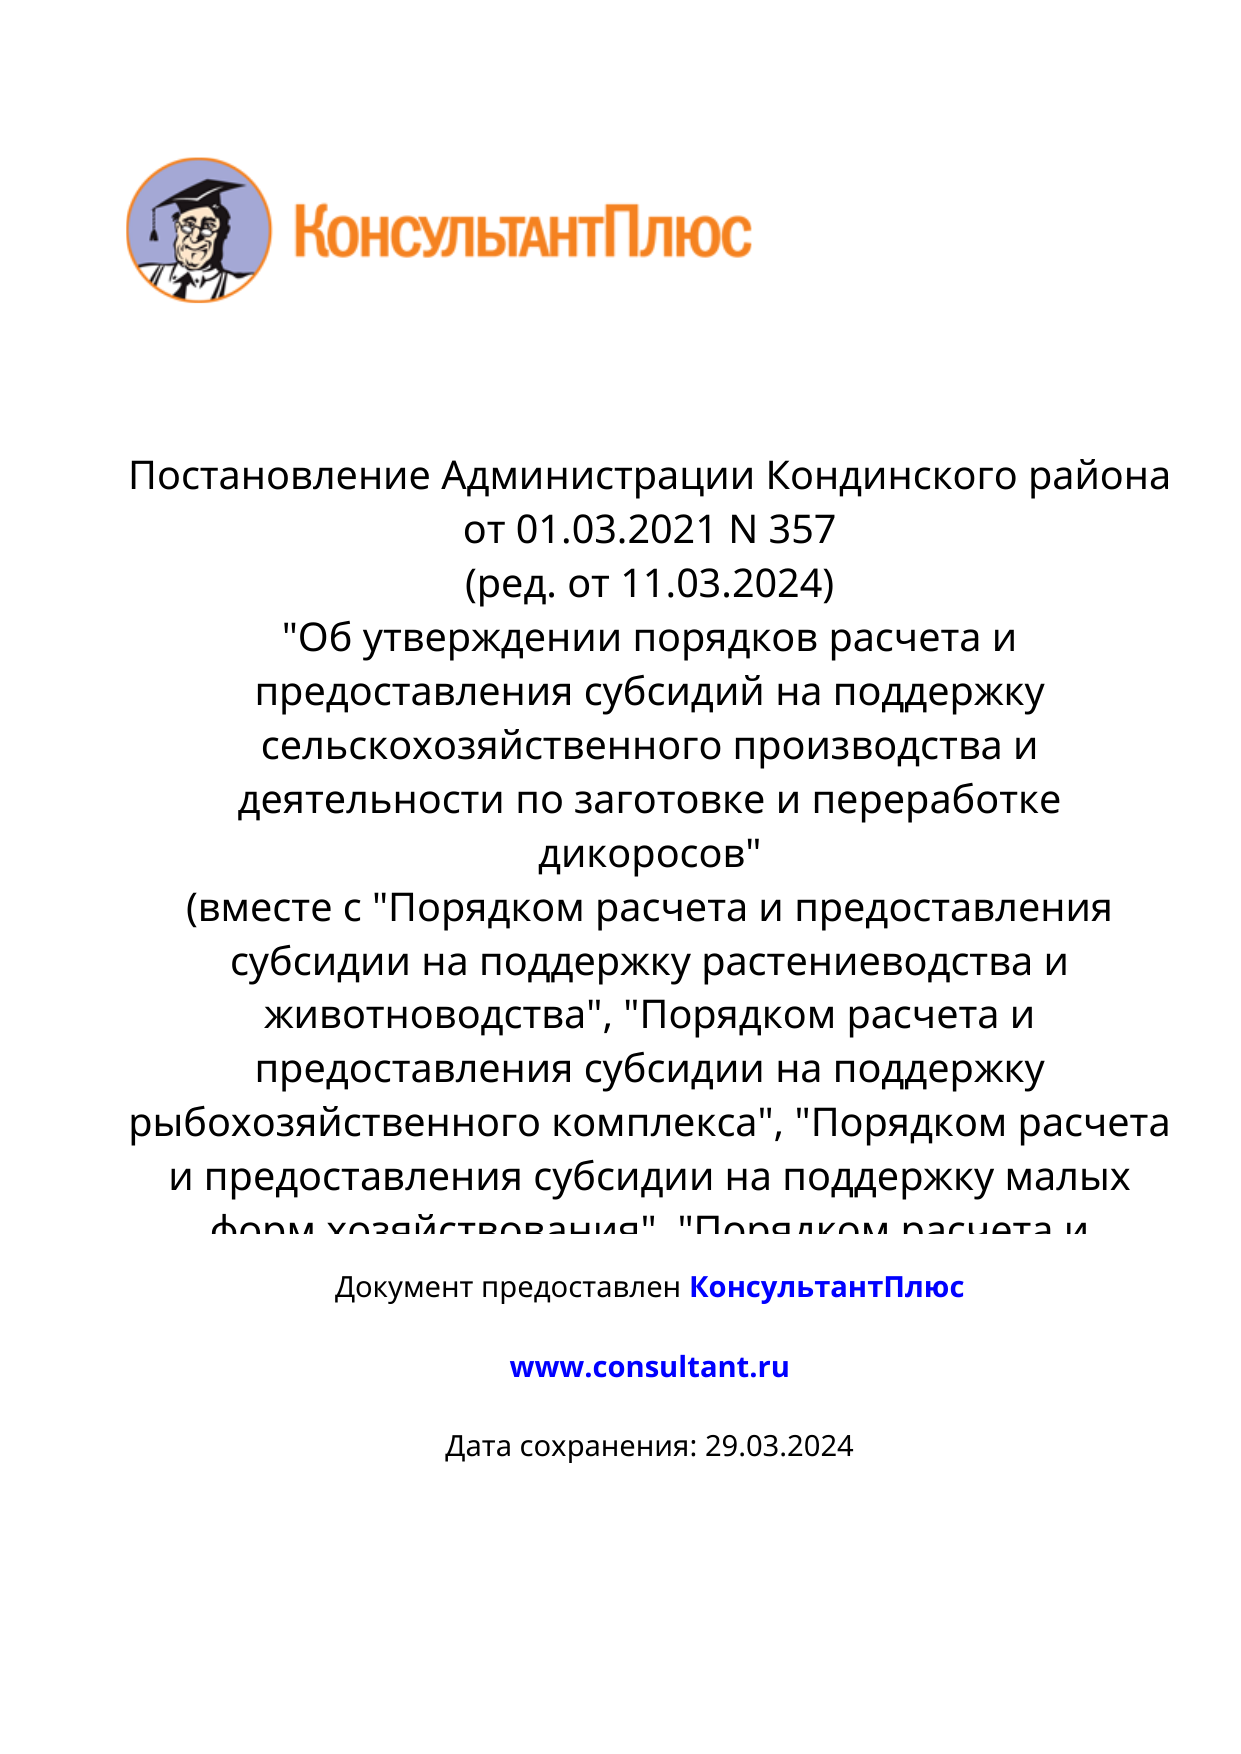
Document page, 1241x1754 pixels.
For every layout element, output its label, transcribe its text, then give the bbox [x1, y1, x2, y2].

table_cell Документ предоставлен КонсультантПлюс www.consultant.ru Дата сохранения: 29.03.2024 [118, 1240, 1181, 1531]
table_cell Постановление Администрации Кондинского района от 01.03.2021 N 357 (ред. от 11.03.2024) "Об утверждении порядков расчета и предоставления субсидий на поддержку сельскохозяйственного производства и деятельности по заготовке и переработке дикоросов" (вместе с "Порядком расчета и предоставления субсидии на поддержку растениеводства и животноводства", "Порядком расчета и предоставления субсидии на поддержку рыбохозяйственного комплекса", "Порядком расчета и предоставления субсидии на поддержку малых форм хозяйствования", "Порядком расчета и предоставления субсидии на поддержку деятельности по заготовке и переработке дикоросов") [118, 441, 1181, 1240]
table_header [118, 150, 1181, 441]
picture [126, 156, 752, 305]
